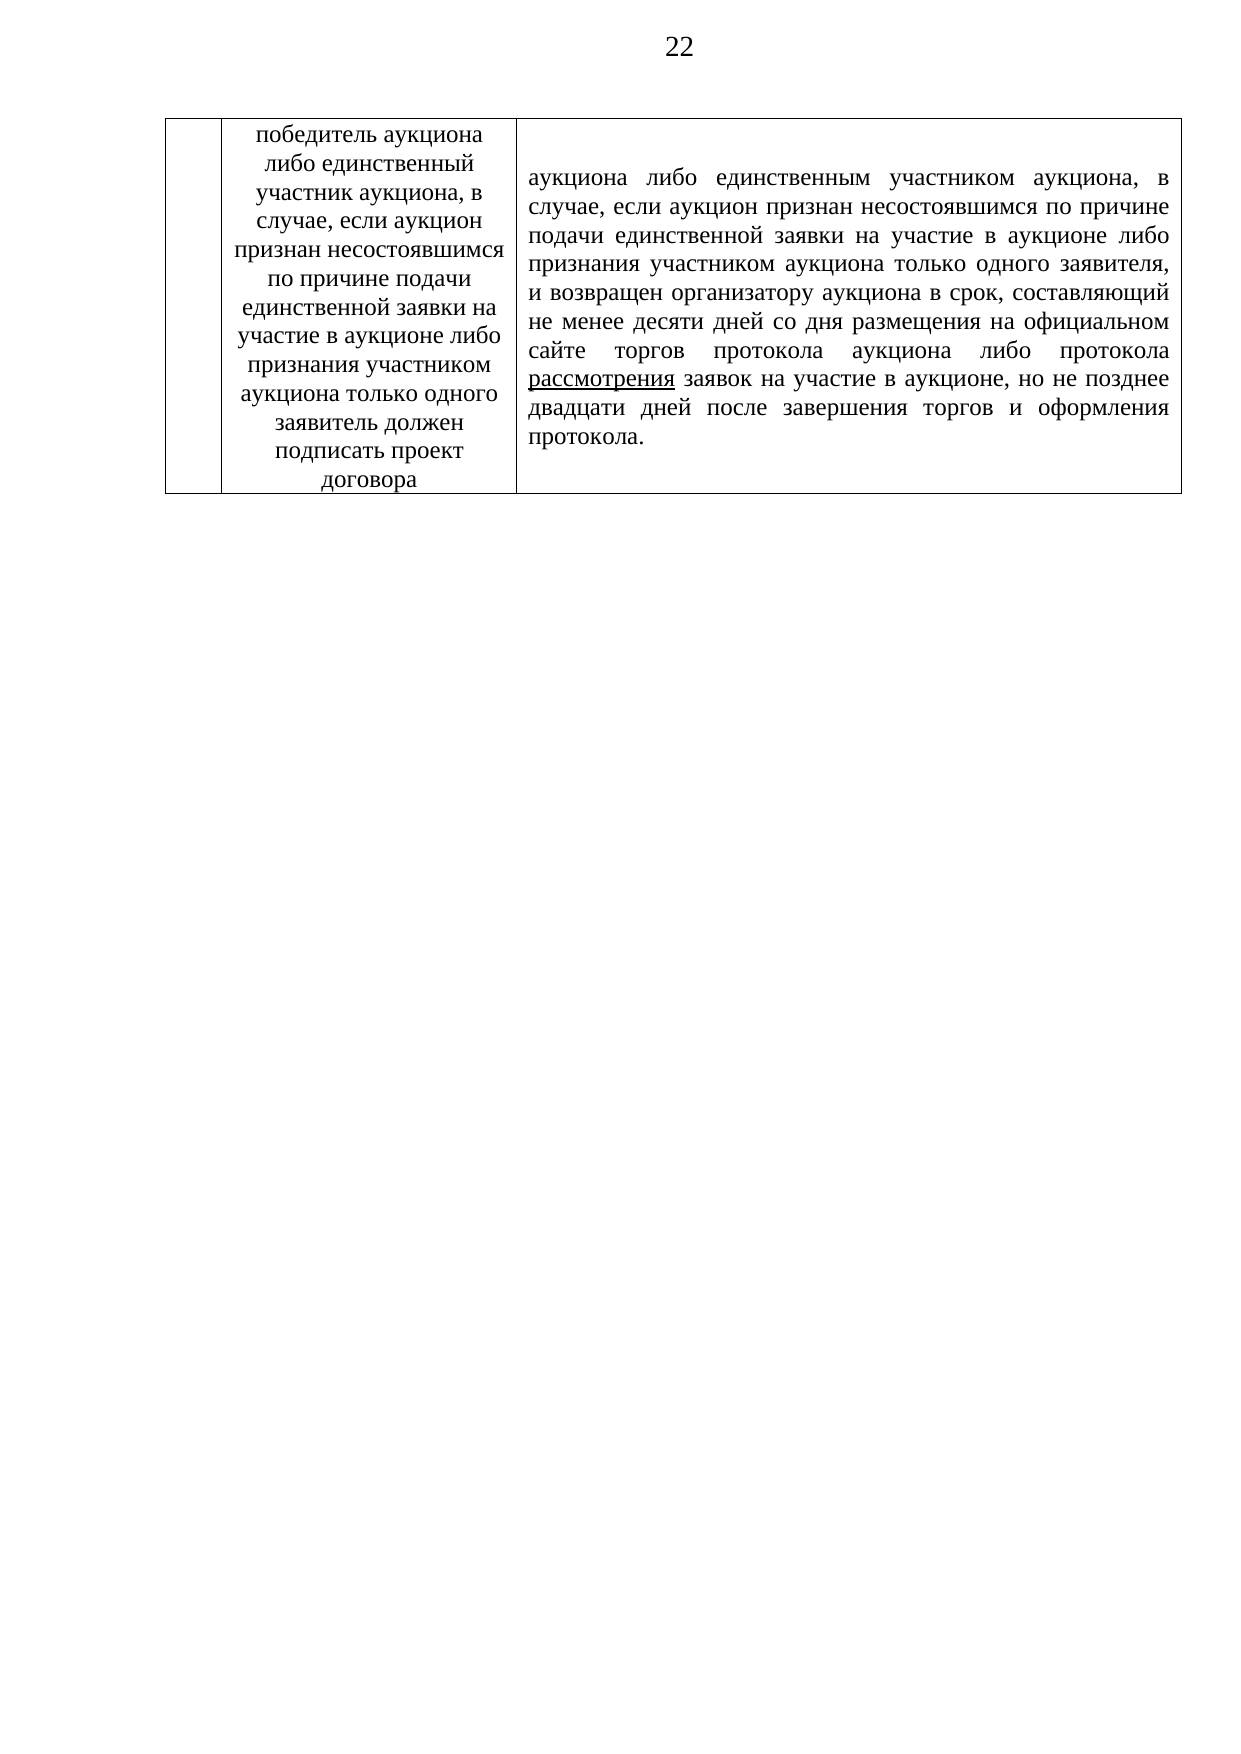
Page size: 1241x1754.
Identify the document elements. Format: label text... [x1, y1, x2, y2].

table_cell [517, 119, 1181, 493]
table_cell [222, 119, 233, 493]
table_cell 18 [166, 119, 221, 493]
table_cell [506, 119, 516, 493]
